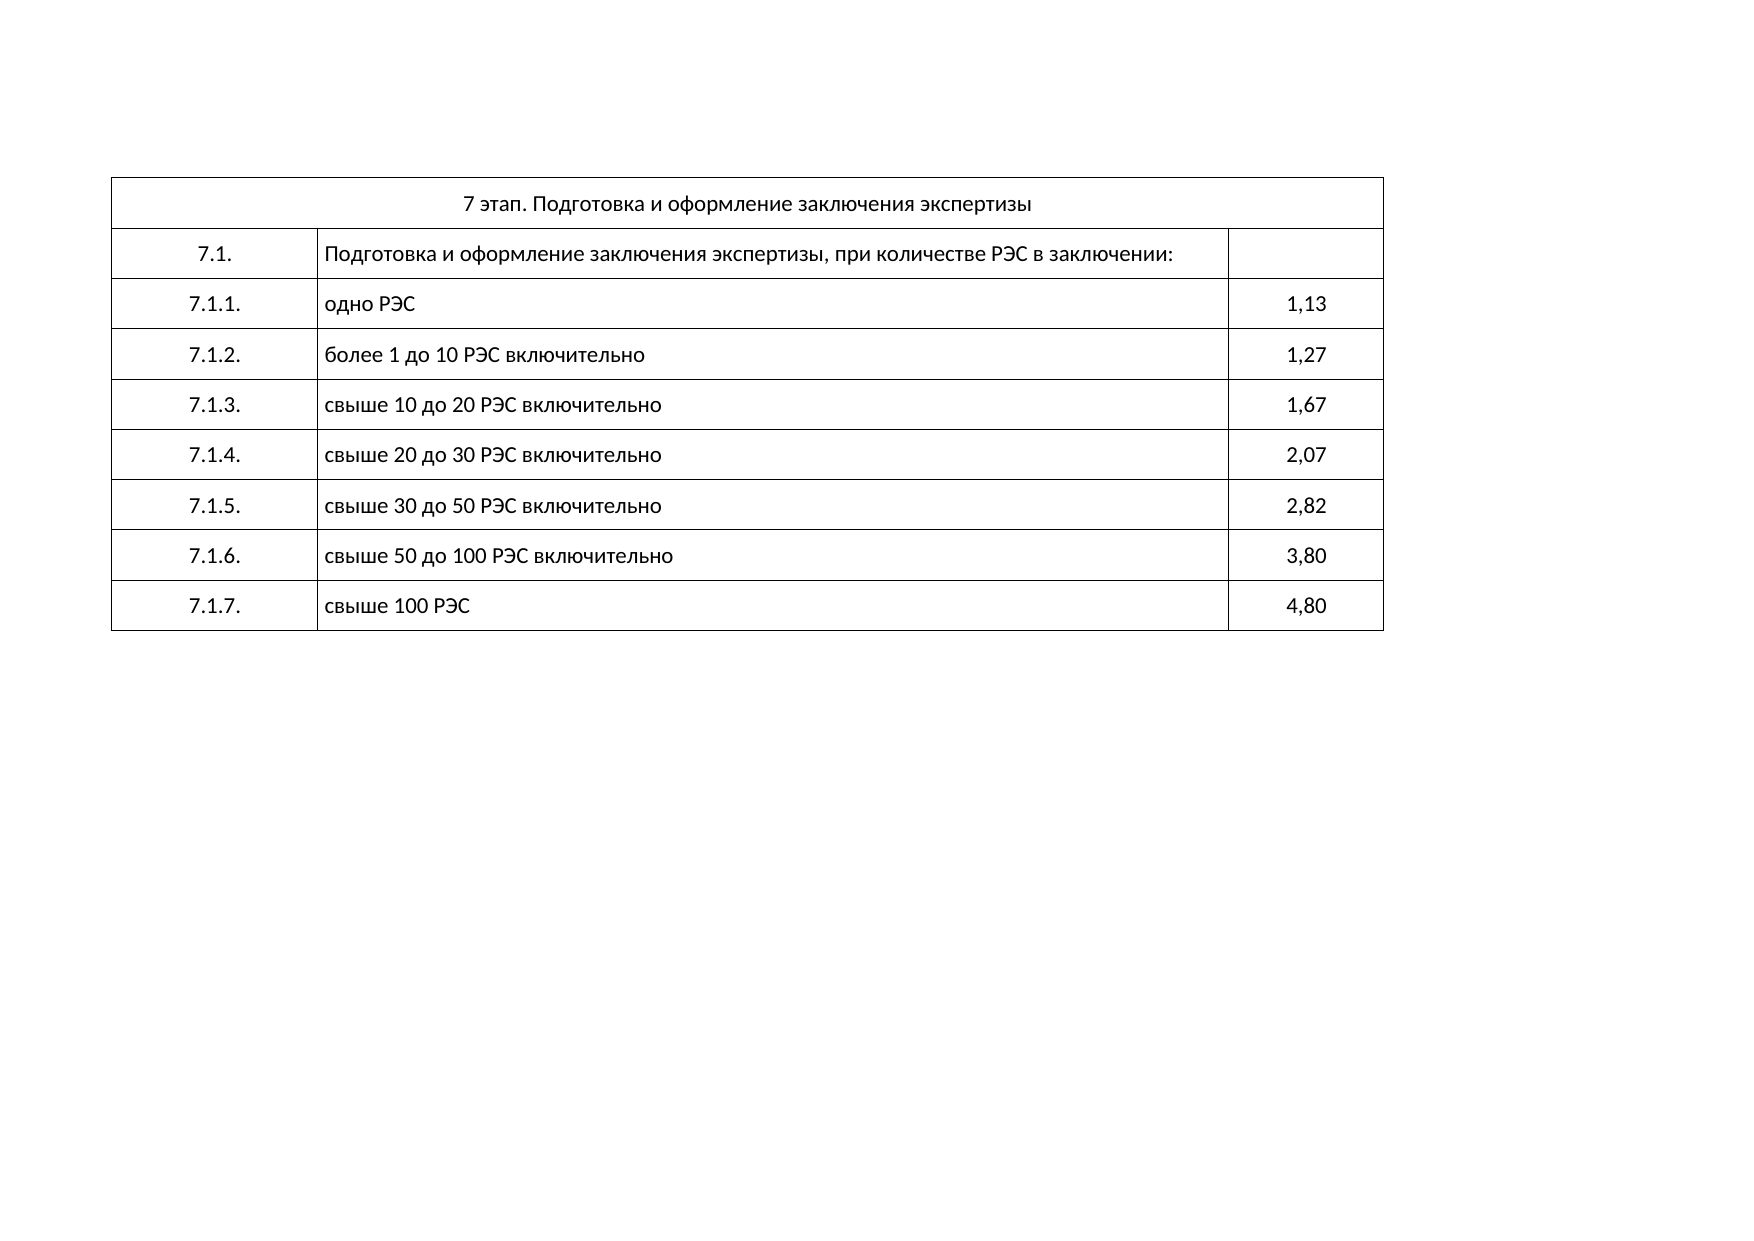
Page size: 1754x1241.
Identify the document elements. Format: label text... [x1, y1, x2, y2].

table_cell 1,27 [1229, 329, 1383, 378]
table_cell 1,13 [1229, 279, 1383, 328]
table_cell одно РЭС [318, 279, 1228, 328]
table_cell Подготовка и оформление заключения экспертизы, при количестве РЭС в заключении: [318, 229, 1228, 278]
table_cell 3,80 [1229, 530, 1383, 580]
table_cell свыше 50 до 100 РЭС включительно [318, 530, 1228, 580]
table_cell свыше 100 РЭС [318, 581, 1228, 630]
table_cell 2,07 [1229, 430, 1383, 479]
table_cell [1229, 229, 1383, 278]
table_cell 7.1.4. [112, 430, 317, 479]
table_cell 7.1.2. [112, 329, 317, 378]
table_cell 7.1.3. [112, 380, 317, 429]
table_cell 7.1. [112, 229, 317, 278]
table_cell 7.1.6. [112, 530, 317, 580]
table_cell 2,82 [1229, 480, 1383, 529]
table_cell более 1 до 10 РЭС включительно [318, 329, 1228, 378]
table_cell свыше 10 до 20 РЭС включительно [318, 380, 1228, 429]
table_cell свыше 20 до 30 РЭС включительно [318, 430, 1228, 479]
table_cell 7 этап. Подготовка и оформление заключения экспертизы [112, 178, 1383, 227]
table_cell 1,67 [1229, 380, 1383, 429]
table_cell 4,80 [1229, 581, 1383, 630]
table_cell 7.1.5. [112, 480, 317, 529]
table_cell 7.1.7. [112, 581, 317, 630]
table_cell свыше 30 до 50 РЭС включительно [318, 480, 1228, 529]
table_cell 7.1.1. [112, 279, 317, 328]
